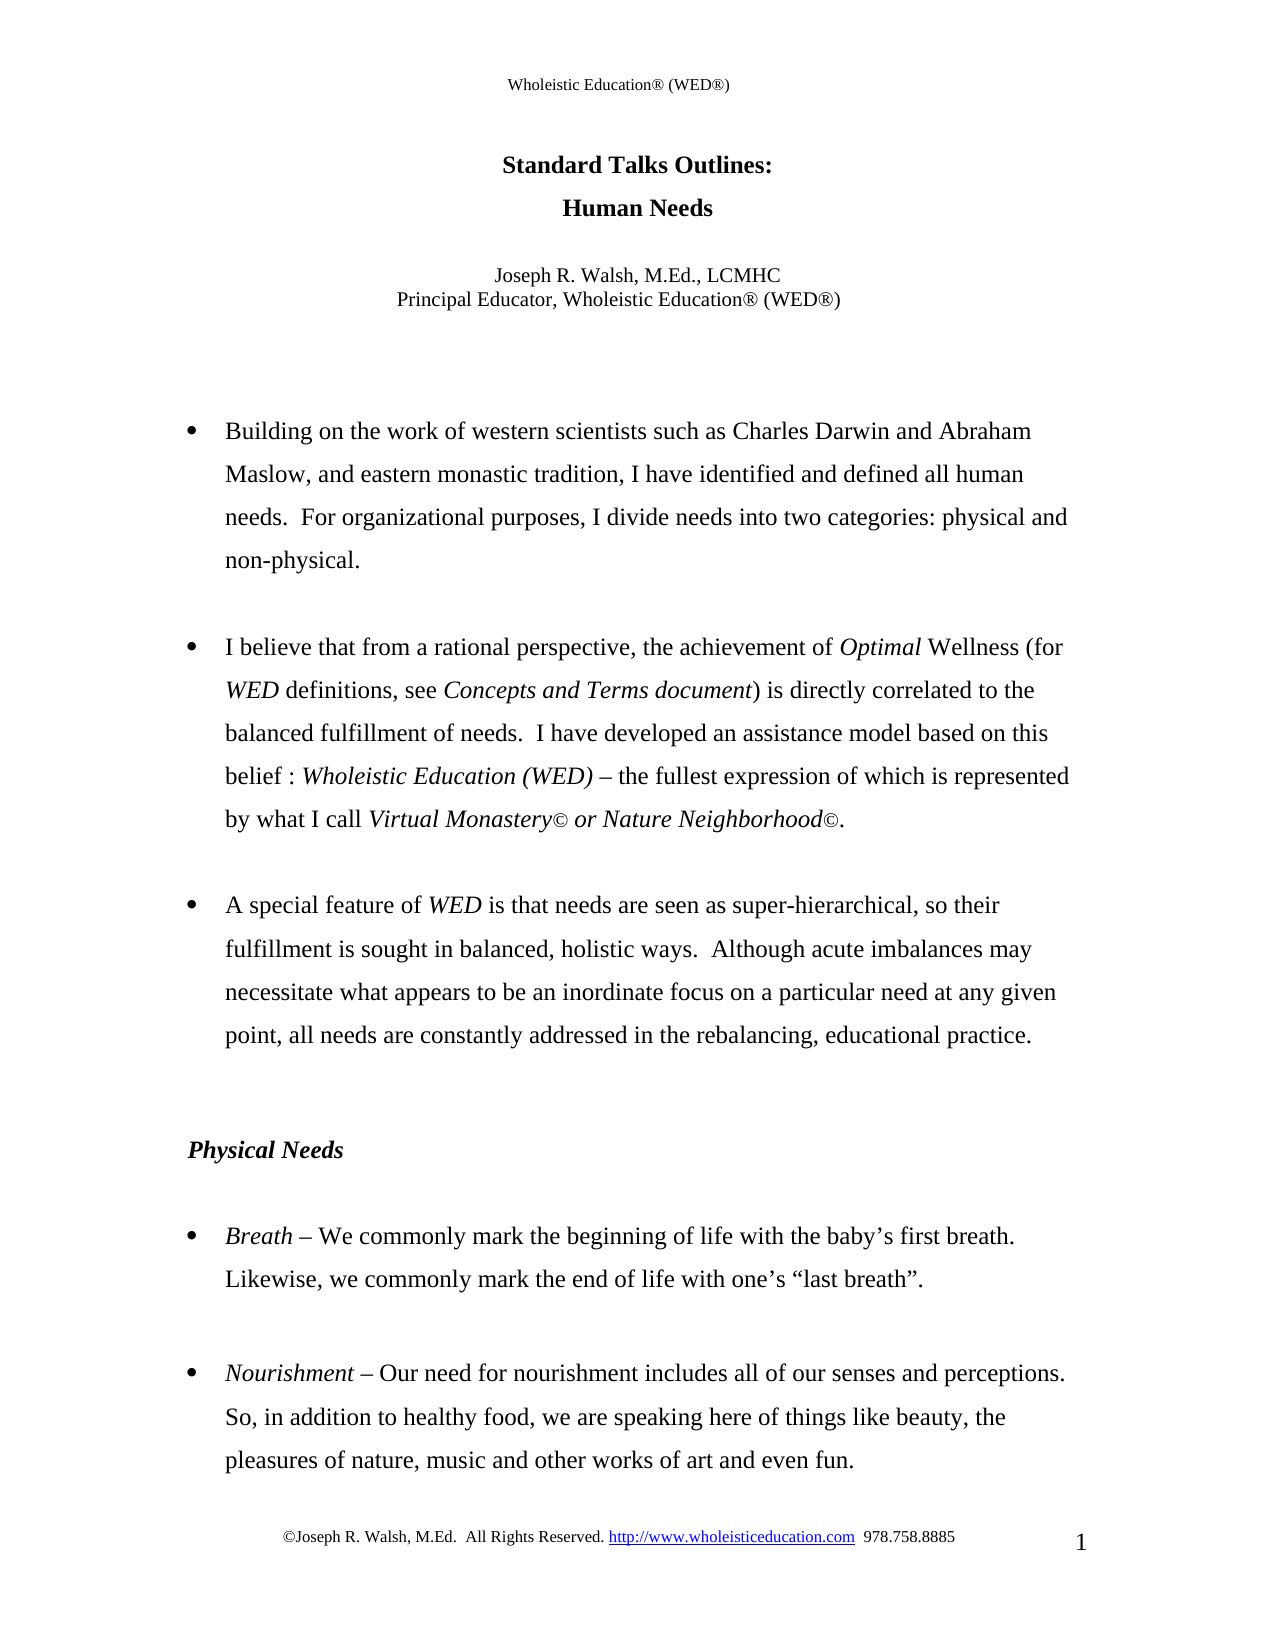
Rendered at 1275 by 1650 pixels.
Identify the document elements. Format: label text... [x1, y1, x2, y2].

list A special feature of WED is that needs are seen as super-hierarchical, so their fulfillment is sought in balanced, holistic ways. Although acute imbalances may necessitate what appears to be an inordinate focus on a particular need at any given point, all needs are constantly addressed in the rebalancing, educational practice. [187, 891, 1087, 1049]
list Nourishment – Our need for nourishment includes all of our senses and perceptions. So, in addition to healthy food, we are speaking here of things like beauty, the pleasures of nature, music and other works of art and even fun. [187, 1358, 1087, 1473]
text Standard Talks Outlines: [187, 150, 1087, 179]
list Breath – We commonly mark the beginning of life with the baby’s first breath. Likewise, we commonly mark the end of life with one’s “last breath”. [187, 1221, 1087, 1293]
title Joseph R. Walsh, M.Ed., LCMHC [187, 263, 1087, 287]
text Human Needs [187, 193, 1087, 222]
text Principal Educator, Wholeistic Education® (WED®) [187, 287, 1050, 311]
list Building on the work of western scientists such as Charles Darwin and Abraham Maslow, and eastern monastic tradition, I have identified and defined all human needs. For organizational purposes, I divide needs into two categories: physical and non-physical. [187, 416, 1087, 574]
text Physical Needs [187, 1135, 1087, 1164]
list I believe that from a rational perspective, the achievement of Optimal Wellness (for WED definitions, see Concepts and Terms document) is directly correlated to the balanced fulfillment of needs. I have developed an assistance model based on this belief : Wholeistic Education (WED) – the fullest expression of which is represented by what I call Virtual Monastery© or Nature Neighborhood©. [187, 632, 1087, 833]
